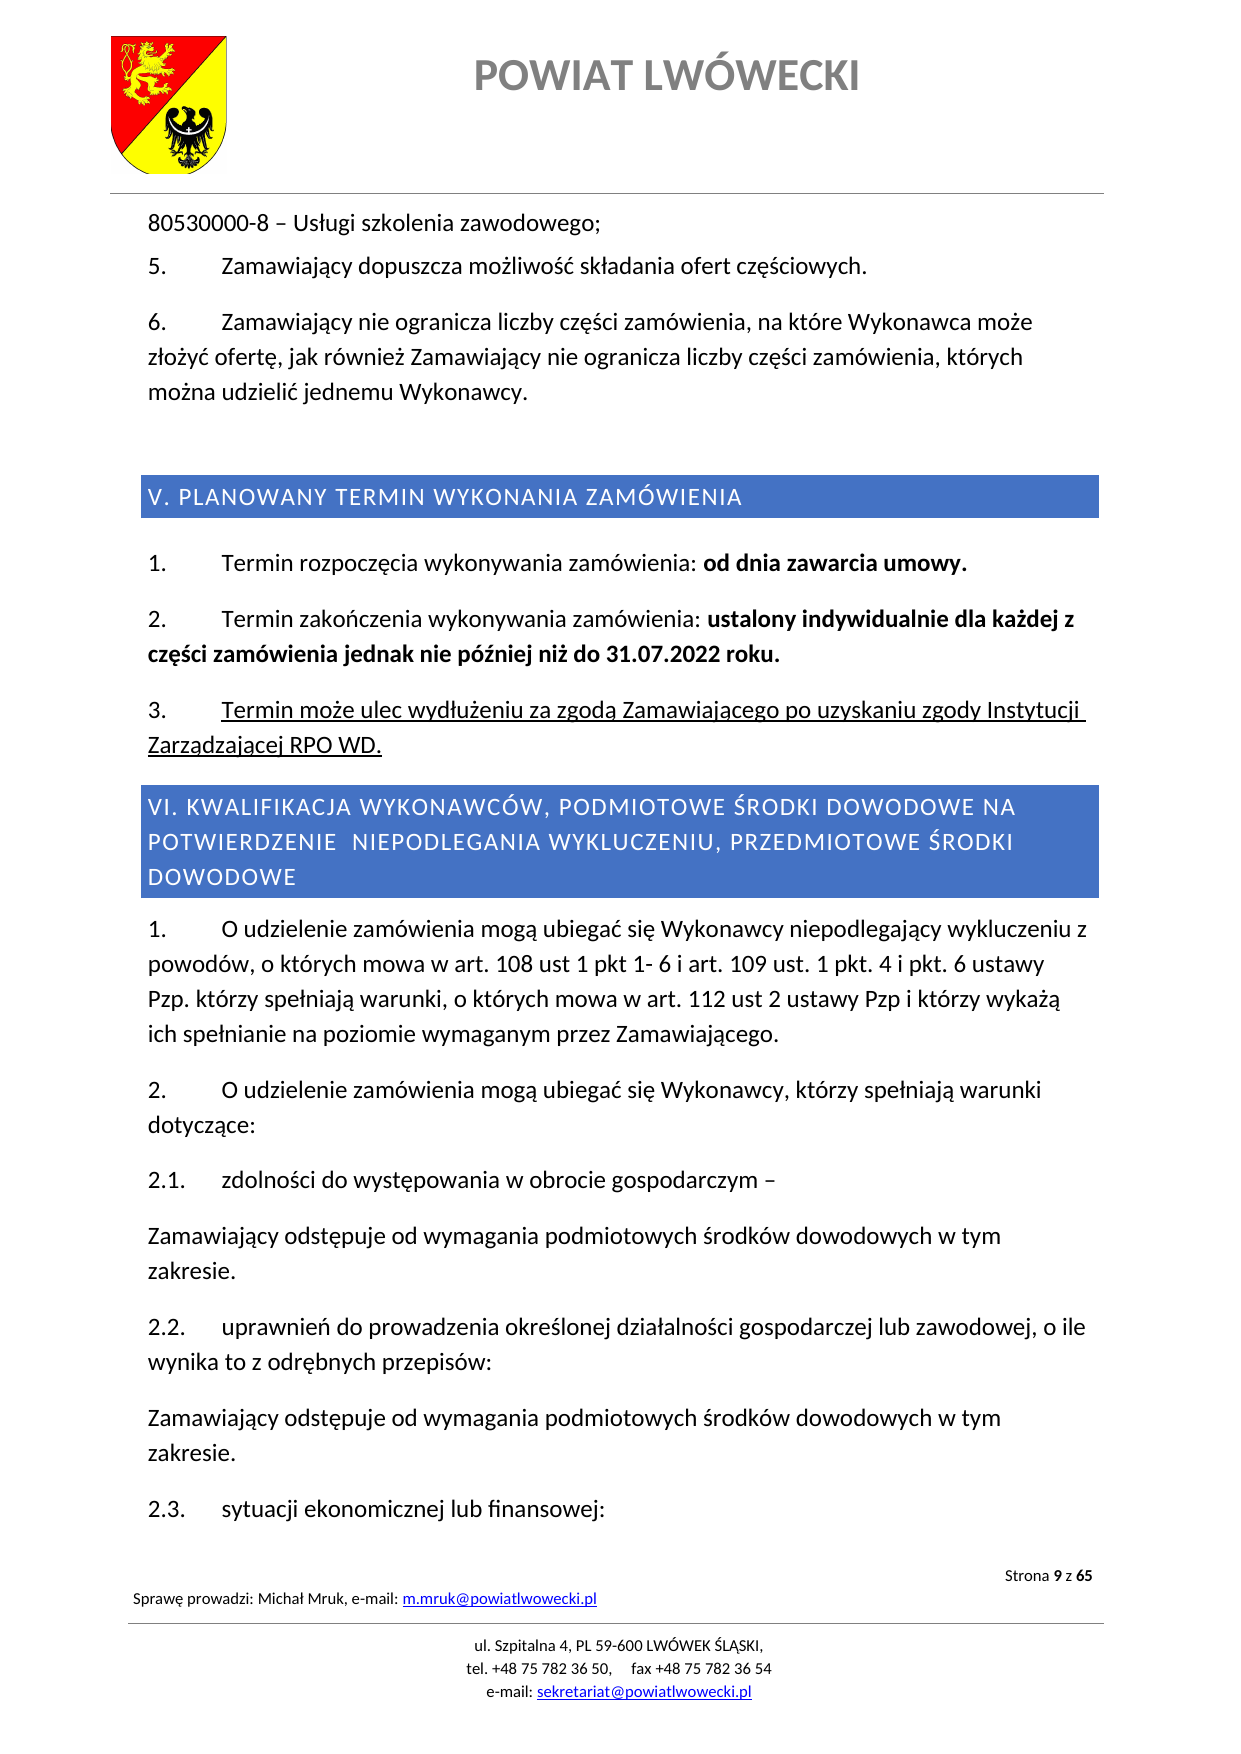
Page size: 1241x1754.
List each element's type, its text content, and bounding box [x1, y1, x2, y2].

text Zamawiający odstępuje od wymagania podmiotowych środków dowodowych w tym zakresie. [148, 1402, 1093, 1468]
list uprawnień do prowadzenia określonej działalności gospodarczej lub zawodowej, o ile wynika to z odrębnych przepisów: [148, 1311, 1093, 1377]
list O udzielenie zamówienia mogą ubiegać się Wykonawcy niepodlegający wykluczeniu z powodów, o których mowa w art. 108 ust 1 pkt 1- 6 i art. 109 ust. 1 pkt. 4 i pkt. 6 ustawy Pzp. którzy spełniają warunki, o których mowa w art. 112 ust 2 ustawy Pzp i którzy wykażą ich spełnianie na poziomie wymaganym przez Zamawiającego. [148, 913, 1093, 1048]
list Termin zakończenia wykonywania zamówienia: ustalony indywidualnie dla każdej z części zamówienia jednak nie później niż do 31.07.2022 roku. [148, 603, 1093, 669]
text VI. Kwalifikacja wykonawców, podmiotowe środki dowodowe na potwierdzenie niepodlegania wykluczeniu, przedmiotowe środki dowodowe [148, 791, 1093, 892]
text V. Planowany termin wykonania zamówienia [148, 481, 1093, 512]
list sytuacji ekonomicznej lub finansowej: [148, 1493, 1093, 1523]
list O udzielenie zamówienia mogą ubiegać się Wykonawcy, którzy spełniają warunki dotyczące: [148, 1074, 1093, 1139]
text Zamawiający odstępuje od wymagania podmiotowych środków dowodowych w tym zakresie. [148, 1221, 1093, 1286]
list Termin może ulec wydłużeniu za zgodą Zamawiającego po uzyskaniu zgody Instytucji Zarządzającej RPO WD. [148, 694, 1093, 760]
list Termin rozpoczęcia wykonywania zamówienia: od dnia zawarcia umowy. [148, 548, 1093, 578]
text 80530000-8 – Usługi szkolenia zawodowego; [148, 207, 1093, 237]
list zdolności do występowania w obrocie gospodarczym – [148, 1165, 1093, 1195]
list Zamawiający nie ogranicza liczby części zamówienia, na które Wykonawca może złożyć ofertę, jak również Zamawiający nie ogranicza liczby części zamówienia, których można udzielić jednemu Wykonawcy. [148, 306, 1093, 406]
list Zamawiający dopuszcza możliwość składania ofert częściowych. [148, 250, 1093, 281]
picture [111, 36, 227, 174]
